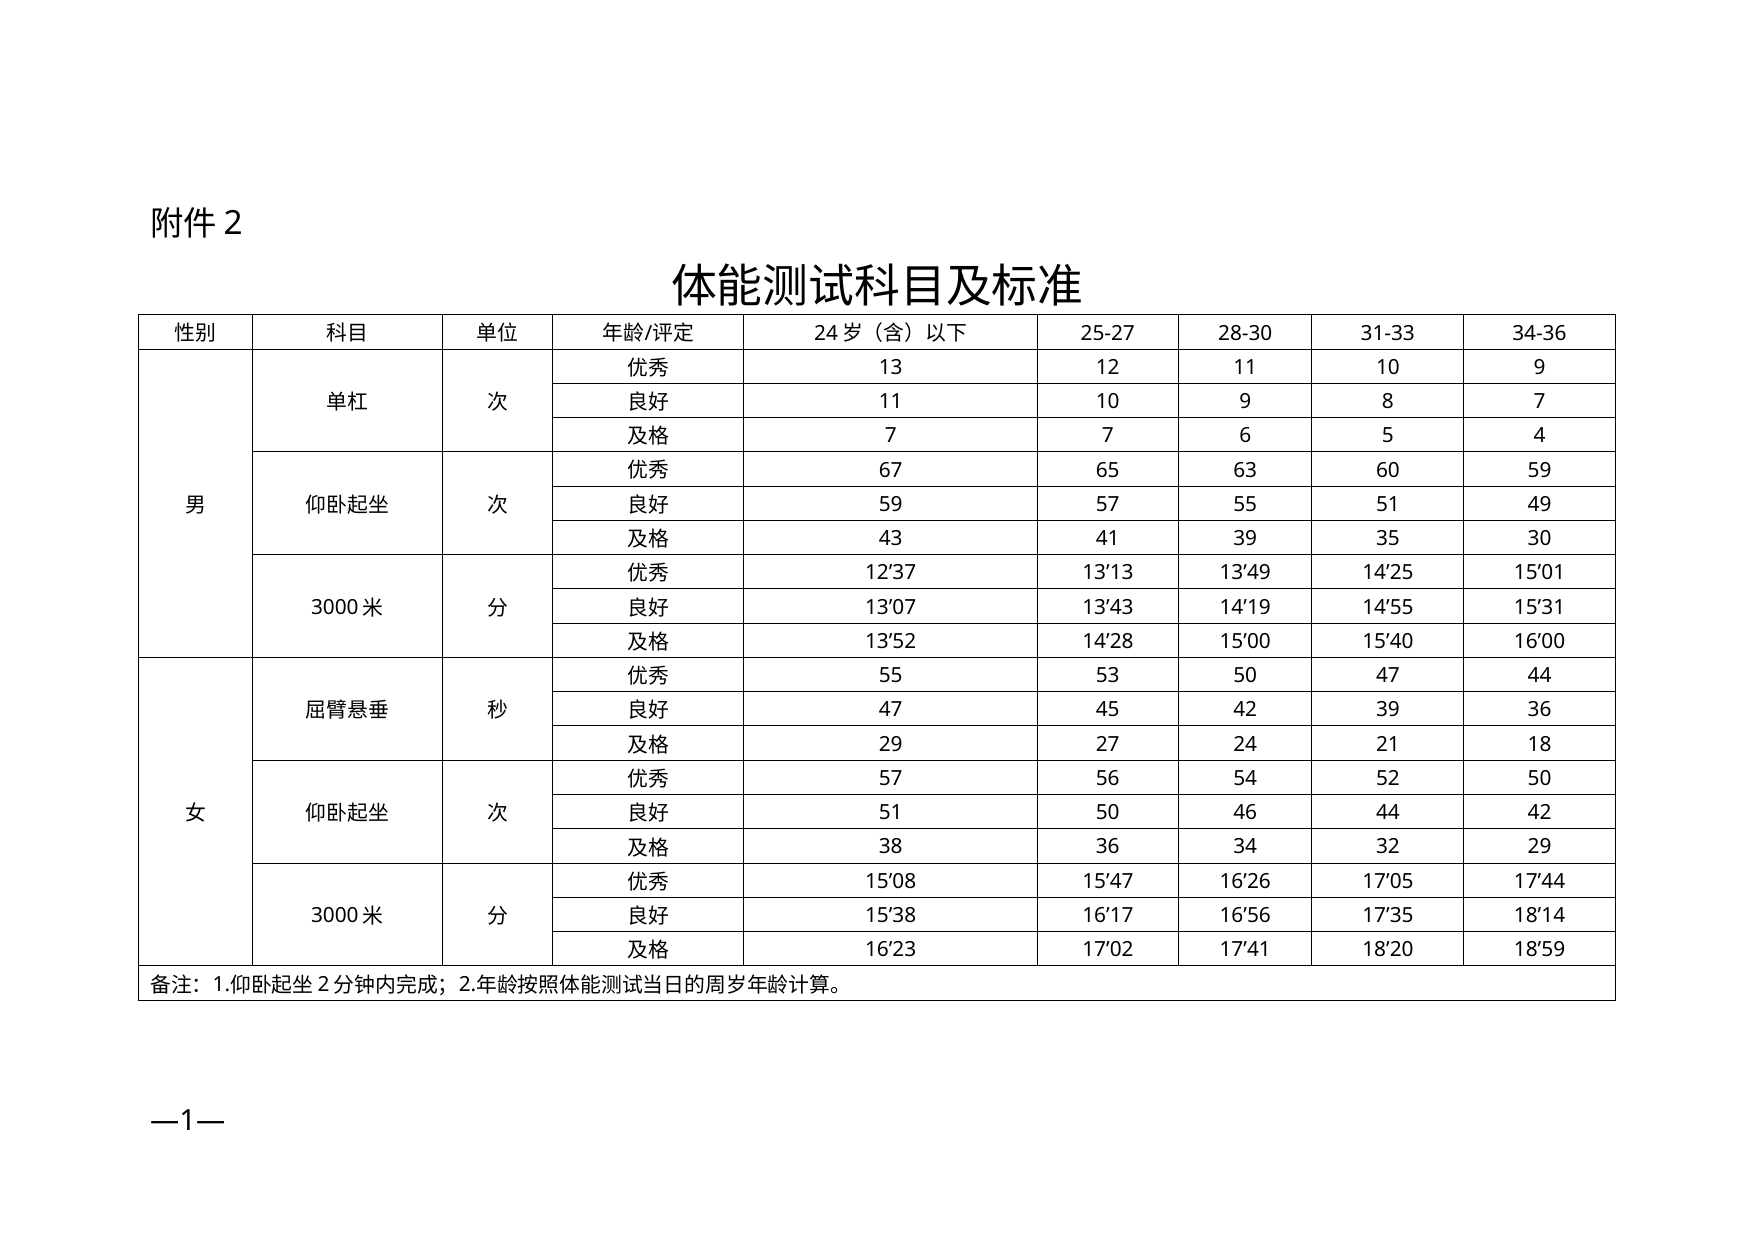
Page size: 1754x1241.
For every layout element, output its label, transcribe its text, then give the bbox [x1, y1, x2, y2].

table_cell 优秀 [553, 864, 743, 897]
table_cell 27 [1038, 726, 1178, 760]
table_cell 15’01 [1464, 555, 1615, 588]
table_header 科目 [253, 315, 442, 348]
table_cell 29 [1464, 829, 1615, 862]
table_header 28-30 [1179, 315, 1311, 348]
table_cell 52 [1312, 761, 1463, 794]
table_cell 18’14 [1464, 898, 1615, 931]
table_header 34-36 [1464, 315, 1615, 348]
table_cell 17’41 [1179, 932, 1311, 965]
table_cell 7 [1464, 384, 1615, 417]
table_cell 及格 [553, 624, 743, 657]
table_cell 41 [1038, 521, 1178, 554]
table_cell 及格 [553, 521, 743, 554]
table_cell 39 [1179, 521, 1311, 554]
table_cell 14’28 [1038, 624, 1178, 657]
table_cell 15’38 [744, 898, 1037, 931]
table_cell 43 [744, 521, 1037, 554]
table_cell 10 [1312, 350, 1463, 383]
table_cell 17’02 [1038, 932, 1178, 965]
table_cell 8 [1312, 384, 1463, 417]
table_cell 分 [443, 555, 552, 657]
table_cell 6 [1179, 418, 1311, 451]
table_cell 良好 [553, 487, 743, 520]
table_cell 及格 [553, 418, 743, 451]
table_cell 优秀 [553, 761, 743, 794]
table_cell 57 [1038, 487, 1178, 520]
table_cell 39 [1312, 692, 1463, 725]
table_cell 16’17 [1038, 898, 1178, 931]
table_cell 50 [1038, 795, 1178, 828]
table_cell 50 [1179, 658, 1311, 691]
table_cell 3000米 [253, 864, 442, 965]
table_cell 54 [1179, 761, 1311, 794]
table_cell 10 [1038, 384, 1178, 417]
table_cell 65 [1038, 452, 1178, 486]
table_cell 良好 [553, 384, 743, 417]
table_cell 15’31 [1464, 589, 1615, 623]
table_header 年龄/评定 [553, 315, 743, 348]
table_cell 15’47 [1038, 864, 1178, 897]
table_cell 仰卧起坐 [253, 761, 442, 862]
table_cell 36 [1038, 829, 1178, 862]
table_cell 67 [744, 452, 1037, 486]
table_cell 35 [1312, 521, 1463, 554]
table_cell 13’43 [1038, 589, 1178, 623]
table_cell 良好 [553, 589, 743, 623]
table_header 25-27 [1038, 315, 1178, 348]
table_cell 56 [1038, 761, 1178, 794]
table_cell 15’00 [1179, 624, 1311, 657]
table_cell 17’05 [1312, 864, 1463, 897]
table_cell 59 [1464, 452, 1615, 486]
table_cell 55 [744, 658, 1037, 691]
table_cell 优秀 [553, 555, 743, 588]
table_cell 42 [1464, 795, 1615, 828]
table_cell 备注：1.仰卧起坐2分钟内完成；2.年龄按照体能测试当日的周岁年龄计算。 [139, 966, 1615, 999]
table_cell 17’44 [1464, 864, 1615, 897]
table_cell 优秀 [553, 452, 743, 486]
table_cell 16’56 [1179, 898, 1311, 931]
table_cell 16’23 [744, 932, 1037, 965]
table_cell 9 [1179, 384, 1311, 417]
table_cell 7 [1038, 418, 1178, 451]
table_cell 42 [1179, 692, 1311, 725]
table_cell 9 [1464, 350, 1615, 383]
table_cell 59 [744, 487, 1037, 520]
table_cell 11 [744, 384, 1037, 417]
table_cell 单杠 [253, 350, 442, 451]
table_header 24岁（含）以下 [744, 315, 1037, 348]
table_cell 45 [1038, 692, 1178, 725]
table_cell 49 [1464, 487, 1615, 520]
table_cell 32 [1312, 829, 1463, 862]
text 体能测试科目及标准 [150, 254, 1604, 314]
table_cell 44 [1464, 658, 1615, 691]
table_cell 及格 [553, 829, 743, 862]
table_cell 13’13 [1038, 555, 1178, 588]
table_cell 50 [1464, 761, 1615, 794]
table_cell 51 [744, 795, 1037, 828]
table_cell 13’49 [1179, 555, 1311, 588]
table_cell 15’08 [744, 864, 1037, 897]
table_cell 良好 [553, 898, 743, 931]
table_cell 仰卧起坐 [253, 452, 442, 554]
table_cell 47 [1312, 658, 1463, 691]
table_cell 16’26 [1179, 864, 1311, 897]
table_cell 女 [139, 658, 252, 965]
table_cell 30 [1464, 521, 1615, 554]
table_cell 13’52 [744, 624, 1037, 657]
table_cell 57 [744, 761, 1037, 794]
table_cell 及格 [553, 932, 743, 965]
table_cell 及格 [553, 726, 743, 760]
table_cell 4 [1464, 418, 1615, 451]
table_cell 次 [443, 350, 552, 451]
table_cell 13 [744, 350, 1037, 383]
table_cell 24 [1179, 726, 1311, 760]
table_cell 53 [1038, 658, 1178, 691]
table_cell 17’35 [1312, 898, 1463, 931]
table_cell 63 [1179, 452, 1311, 486]
table_cell 38 [744, 829, 1037, 862]
table_cell 7 [744, 418, 1037, 451]
table_cell 13’07 [744, 589, 1037, 623]
table_cell 3000米 [253, 555, 442, 657]
table_cell 34 [1179, 829, 1311, 862]
table_cell 11 [1179, 350, 1311, 383]
table_cell 14’55 [1312, 589, 1463, 623]
table_cell 29 [744, 726, 1037, 760]
table_cell 14’25 [1312, 555, 1463, 588]
table_cell 分 [443, 864, 552, 965]
table_cell 47 [744, 692, 1037, 725]
table_cell 46 [1179, 795, 1311, 828]
table_cell 12’37 [744, 555, 1037, 588]
table_cell 55 [1179, 487, 1311, 520]
table_cell 60 [1312, 452, 1463, 486]
table_cell 良好 [553, 795, 743, 828]
table_cell 18 [1464, 726, 1615, 760]
table_cell 12 [1038, 350, 1178, 383]
table_header 性别 [139, 315, 252, 348]
table_cell 21 [1312, 726, 1463, 760]
table_cell 18’20 [1312, 932, 1463, 965]
table_cell 屈臂悬垂 [253, 658, 442, 760]
table_cell 14’19 [1179, 589, 1311, 623]
table_cell 优秀 [553, 658, 743, 691]
table_cell 44 [1312, 795, 1463, 828]
table_cell 36 [1464, 692, 1615, 725]
table_cell 秒 [443, 658, 552, 760]
table_cell 15’40 [1312, 624, 1463, 657]
table_cell 优秀 [553, 350, 743, 383]
table_cell 16’00 [1464, 624, 1615, 657]
table_cell 5 [1312, 418, 1463, 451]
text 附件2 [150, 188, 1604, 254]
table_cell 次 [443, 761, 552, 862]
table_cell 次 [443, 452, 552, 554]
table_header 31-33 [1312, 315, 1463, 348]
table_cell 男 [139, 350, 252, 657]
table_cell 51 [1312, 487, 1463, 520]
table_header 单位 [443, 315, 552, 348]
table_cell 18’59 [1464, 932, 1615, 965]
table_cell 良好 [553, 692, 743, 725]
